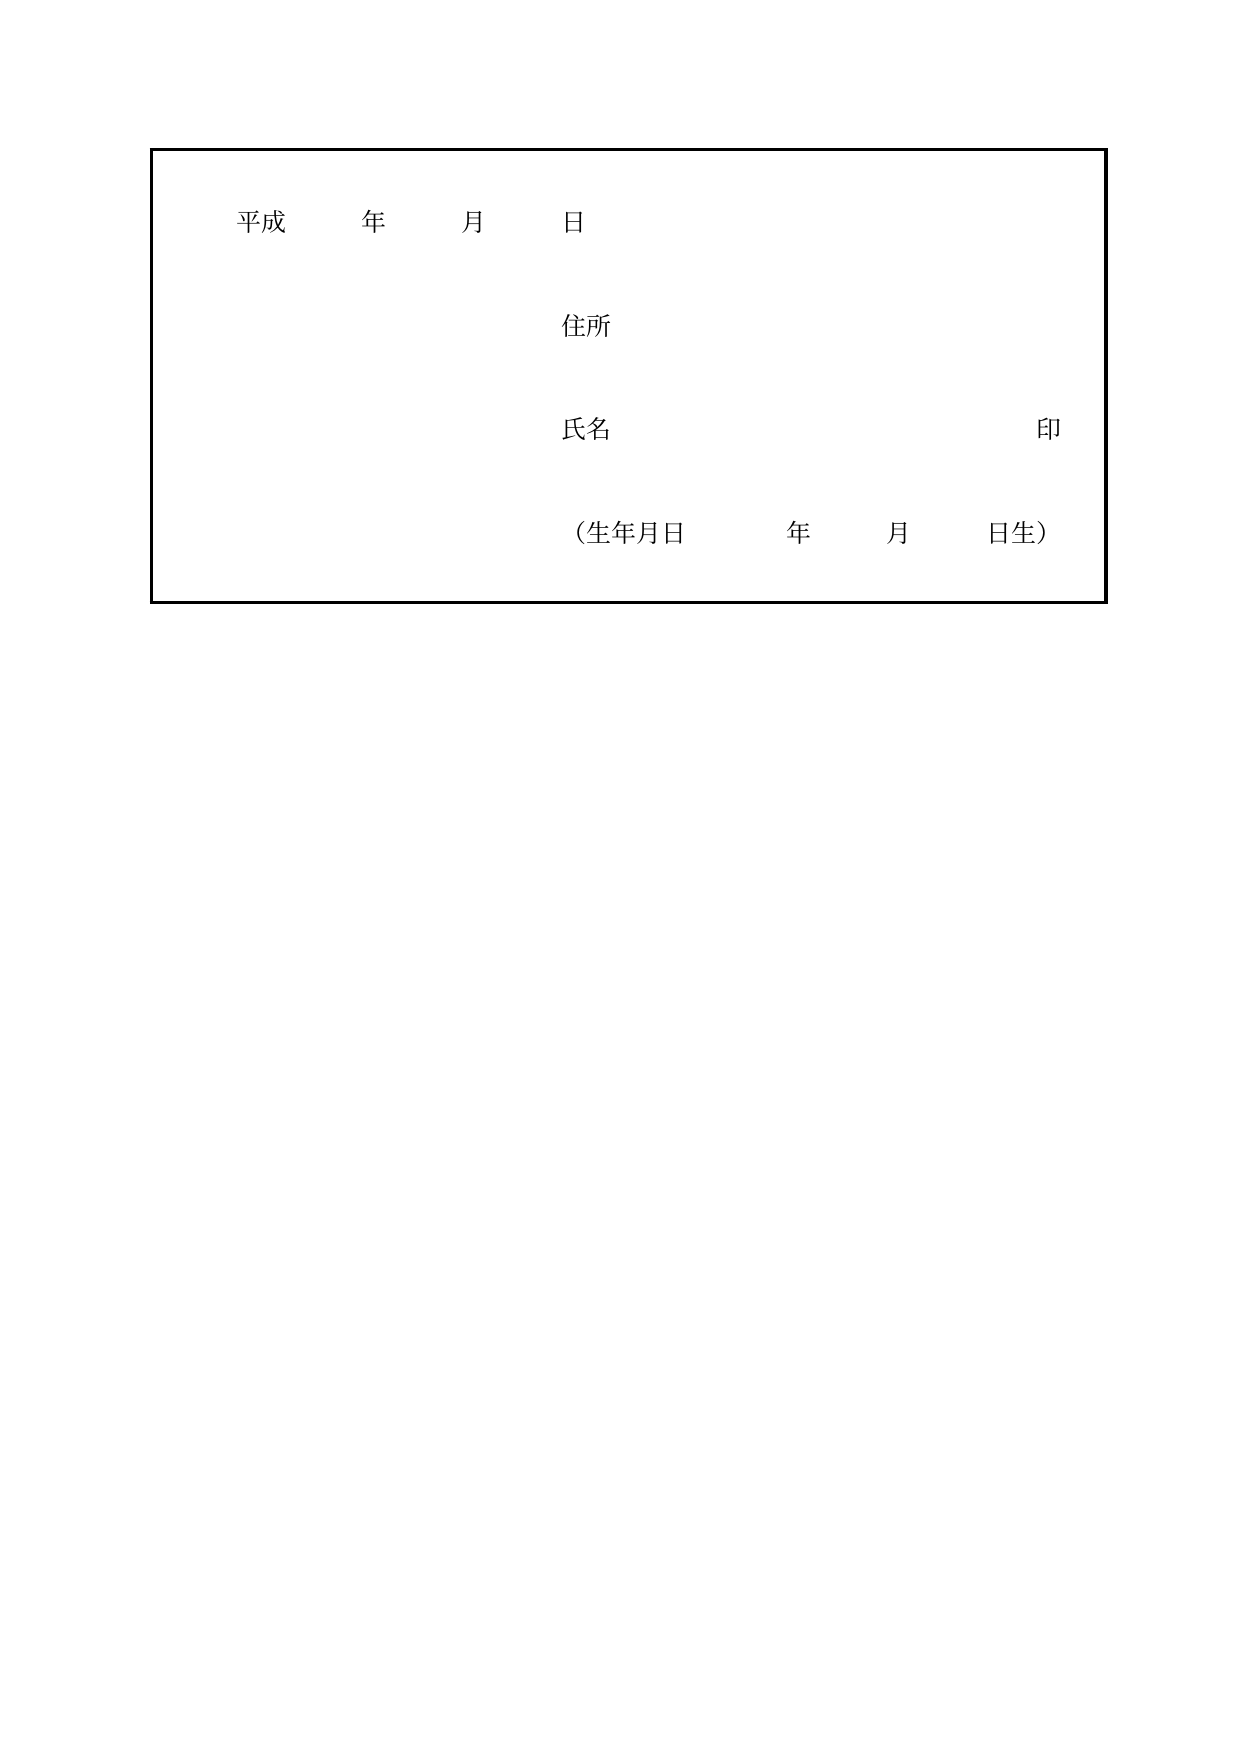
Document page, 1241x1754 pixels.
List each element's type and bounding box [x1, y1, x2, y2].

table_header [153, 151, 1104, 601]
